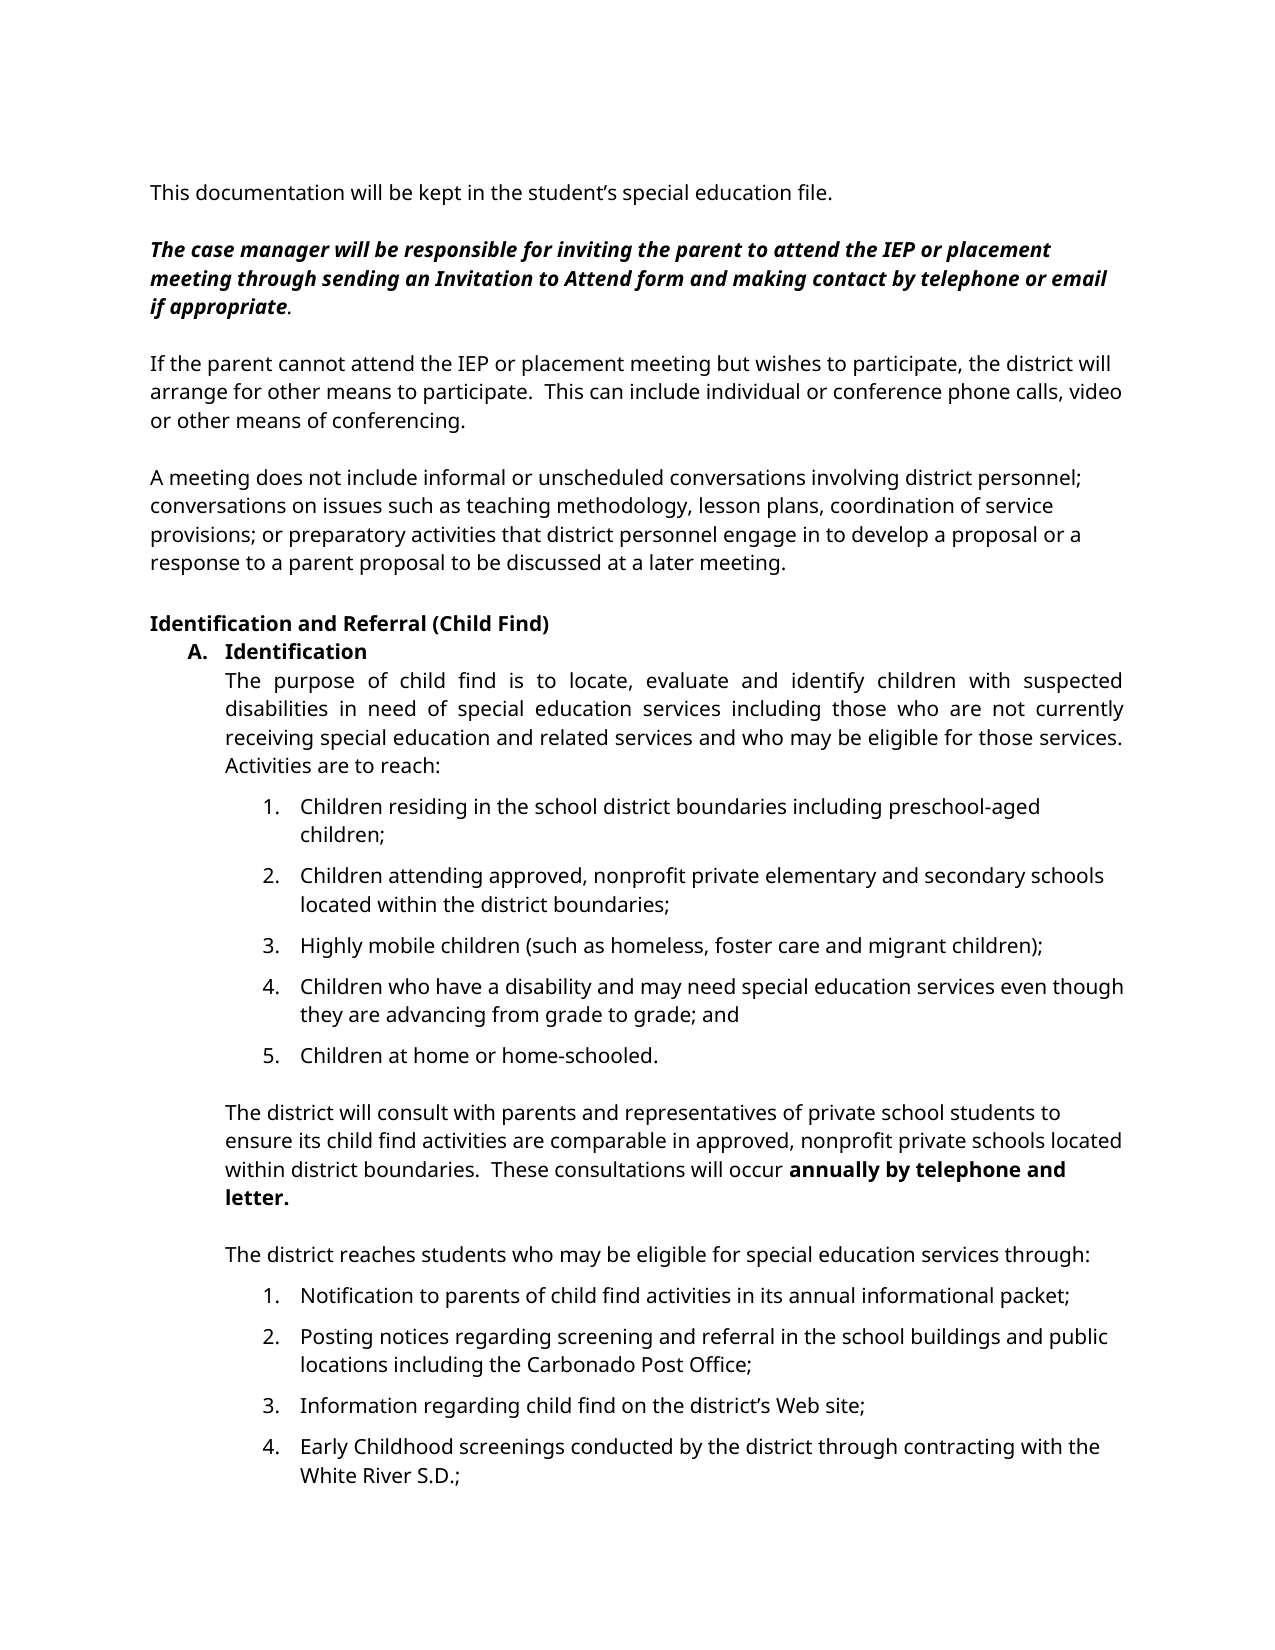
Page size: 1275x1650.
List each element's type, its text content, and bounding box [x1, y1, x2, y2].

list Children residing in the school district boundaries including preschool-aged children; [262, 792, 1125, 849]
list Early Childhood screenings conducted by the district through contracting with the White River S.D.; [262, 1432, 1125, 1489]
text The district reaches students who may be eligible for special education services through: [225, 1240, 1125, 1269]
subtitle Identification [187, 637, 1125, 666]
list Posting notices regarding screening and referral in the school buildings and public locations including the Carbonado Post Office; [262, 1322, 1125, 1379]
text The district will consult with parents and representatives of private school students to ensure its child find activities are comparable in approved, nonprofit private schools located within district boundaries. These consultations will occur annually by telephone and letter. [225, 1098, 1125, 1212]
list Children who have a disability and may need special education services even though they are advancing from grade to grade; and [262, 972, 1125, 1029]
list Notification to parents of child find activities in its annual informational packet; [262, 1281, 1125, 1309]
text If the parent cannot attend the IEP or placement meeting but wishes to participate, the district will arrange for other means to participate. This can include individual or conference phone calls, video or other means of conferencing. [150, 349, 1125, 434]
text A meeting does not include informal or unscheduled conversations involving district personnel; conversations on issues such as teaching methodology, lesson plans, coordination of service provisions; or preparatory activities that district personnel engage in to develop a proposal or a response to a parent proposal to be discussed at a later meeting. [150, 463, 1125, 577]
subtitle Identification and Referral (Child Find) [150, 609, 1125, 637]
text This documentation will be kept in the student’s special education file. [150, 178, 1125, 207]
text The case manager will be responsible for inviting the parent to attend the IEP or placement meeting through sending an Invitation to Attend form and making contact by telephone or email if appropriate. [150, 235, 1125, 321]
list Children attending approved, nonprofit private elementary and secondary schools located within the district boundaries; [262, 861, 1125, 918]
list Highly mobile children (such as homeless, foster care and migrant children); [262, 931, 1125, 959]
list Children at home or home-schooled. [262, 1041, 1125, 1069]
list Information regarding child find on the district’s Web site; [262, 1391, 1125, 1420]
subtitle The purpose of child find is to locate, evaluate and identify children with suspected disabilities in need of special education services including those who are not currently receiving special education and related services and who may be eligible for those services. Activities are to reach: [225, 666, 1125, 779]
